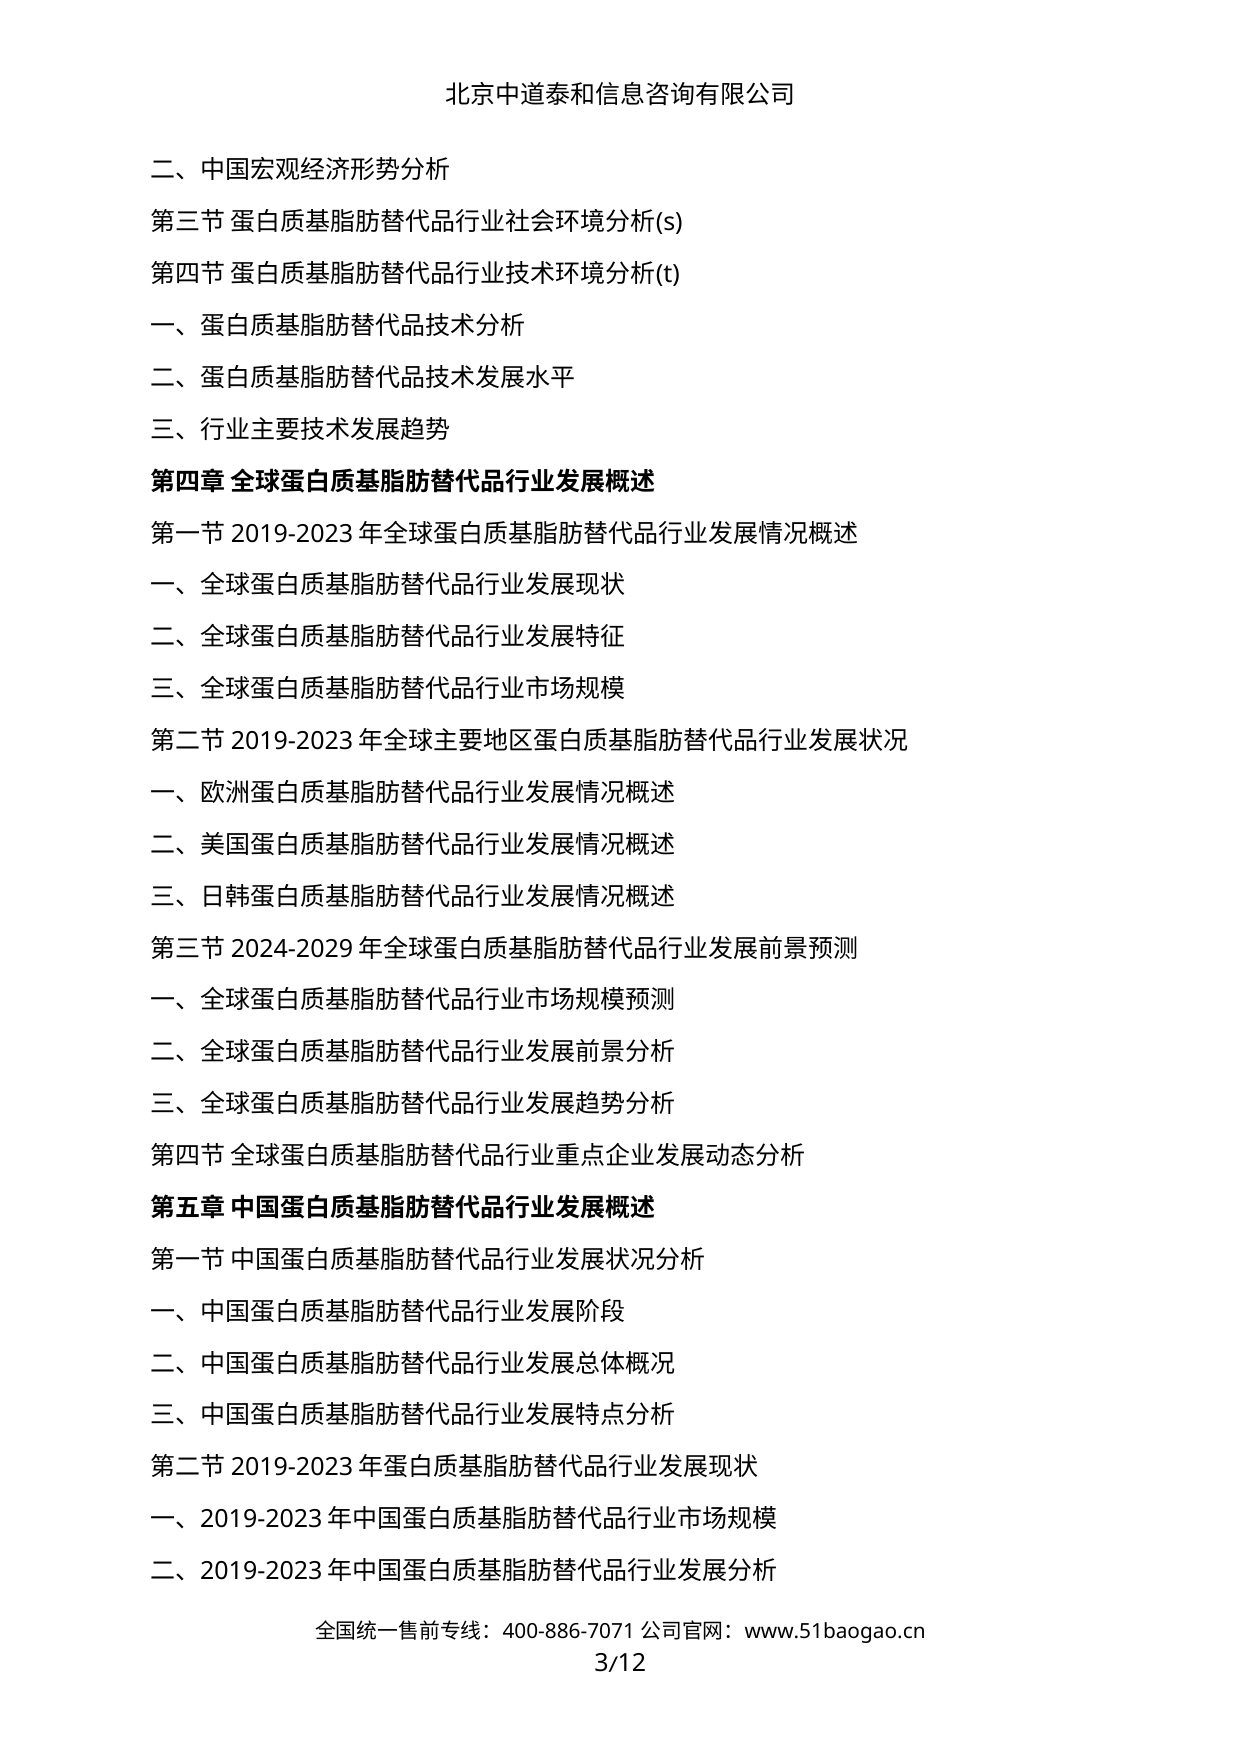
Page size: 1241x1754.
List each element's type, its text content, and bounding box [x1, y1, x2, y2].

text 二、中国蛋白质基脂肪替代品行业发展总体概况 [150, 1343, 1090, 1379]
text 三、全球蛋白质基脂肪替代品行业发展趋势分析 [150, 1084, 1090, 1120]
text 第一节 中国蛋白质基脂肪替代品行业发展状况分析 [150, 1239, 1090, 1276]
text 第二节 2019-2023年蛋白质基脂肪替代品行业发展现状 [150, 1447, 1090, 1483]
text 第二节 2019-2023年全球主要地区蛋白质基脂肪替代品行业发展状况 [150, 721, 1090, 757]
text 二、中国宏观经济形势分析 [150, 150, 1090, 186]
text 一、欧洲蛋白质基脂肪替代品行业发展情况概述 [150, 772, 1090, 809]
text 二、2019-2023年中国蛋白质基脂肪替代品行业发展分析 [150, 1551, 1090, 1587]
text 第四章 全球蛋白质基脂肪替代品行业发展概述 [150, 461, 1090, 497]
text 第五章 中国蛋白质基脂肪替代品行业发展概述 [150, 1187, 1090, 1224]
text 一、中国蛋白质基脂肪替代品行业发展阶段 [150, 1291, 1090, 1327]
text 二、蛋白质基脂肪替代品技术发展水平 [150, 357, 1090, 394]
text 第四节 蛋白质基脂肪替代品行业技术环境分析(t) [150, 254, 1090, 290]
text 三、行业主要技术发展趋势 [150, 409, 1090, 446]
text 三、全球蛋白质基脂肪替代品行业市场规模 [150, 669, 1090, 705]
text 一、蛋白质基脂肪替代品技术分析 [150, 306, 1090, 342]
text 三、日韩蛋白质基脂肪替代品行业发展情况概述 [150, 876, 1090, 912]
text 二、全球蛋白质基脂肪替代品行业发展特征 [150, 617, 1090, 653]
text 一、全球蛋白质基脂肪替代品行业发展现状 [150, 565, 1090, 601]
text 三、中国蛋白质基脂肪替代品行业发展特点分析 [150, 1395, 1090, 1431]
text 第四节 全球蛋白质基脂肪替代品行业重点企业发展动态分析 [150, 1136, 1090, 1172]
text 二、美国蛋白质基脂肪替代品行业发展情况概述 [150, 824, 1090, 861]
text 第三节 蛋白质基脂肪替代品行业社会环境分析(s) [150, 202, 1090, 238]
text 第三节 2024-2029年全球蛋白质基脂肪替代品行业发展前景预测 [150, 928, 1090, 964]
text 一、全球蛋白质基脂肪替代品行业市场规模预测 [150, 980, 1090, 1016]
text 二、全球蛋白质基脂肪替代品行业发展前景分析 [150, 1032, 1090, 1068]
text 第一节 2019-2023年全球蛋白质基脂肪替代品行业发展情况概述 [150, 513, 1090, 549]
text 一、2019-2023年中国蛋白质基脂肪替代品行业市场规模 [150, 1499, 1090, 1535]
